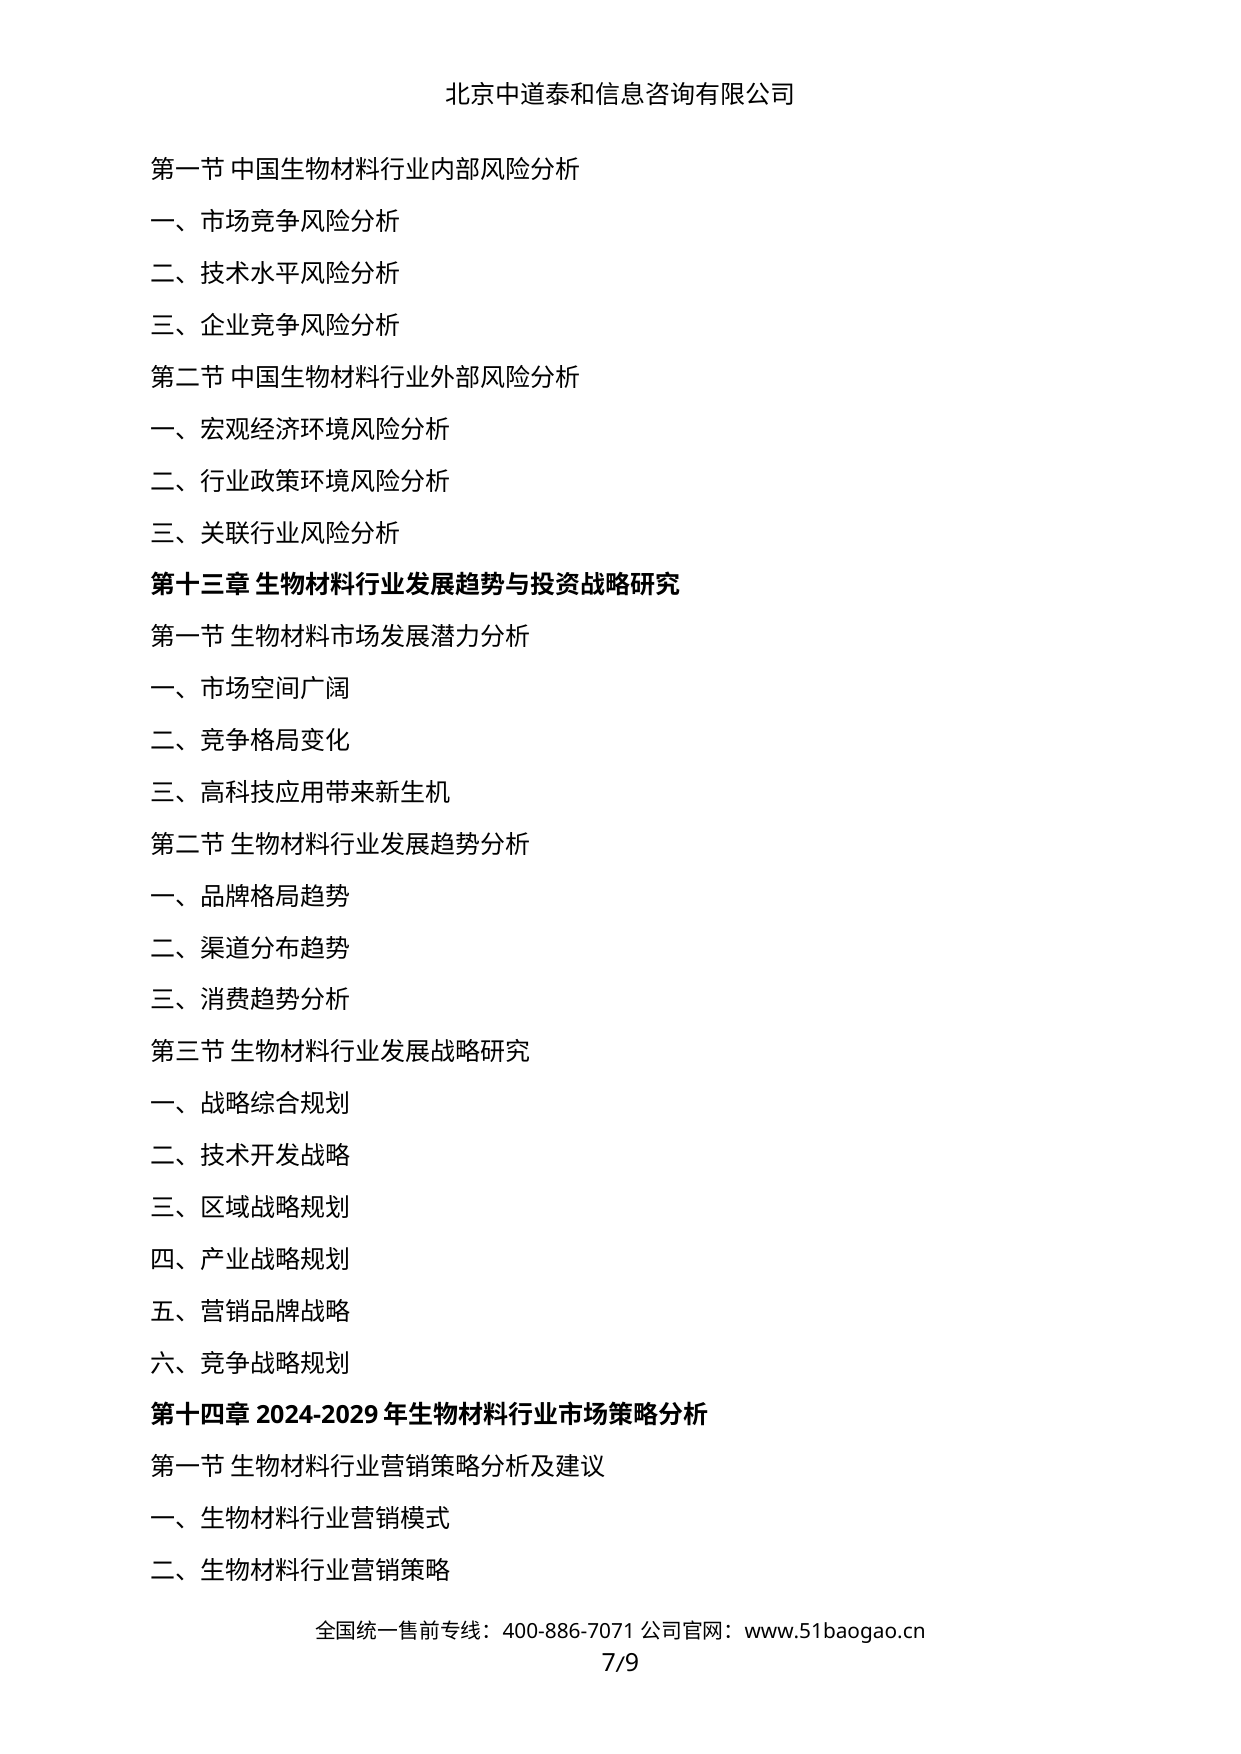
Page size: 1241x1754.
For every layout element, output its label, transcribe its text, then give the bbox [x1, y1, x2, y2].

text 第三节 生物材料行业发展战略研究 [150, 1032, 1090, 1068]
text 第一节 生物材料市场发展潜力分析 [150, 617, 1090, 653]
text 第一节 生物材料行业营销策略分析及建议 [150, 1447, 1090, 1483]
text 五、营销品牌战略 [150, 1291, 1090, 1327]
text 第十四章 2024-2029年生物材料行业市场策略分析 [150, 1395, 1090, 1431]
text 二、行业政策环境风险分析 [150, 461, 1090, 497]
text 六、竞争战略规划 [150, 1343, 1090, 1379]
text 一、品牌格局趋势 [150, 876, 1090, 912]
text 三、高科技应用带来新生机 [150, 772, 1090, 809]
text 二、竞争格局变化 [150, 721, 1090, 757]
text 第十三章 生物材料行业发展趋势与投资战略研究 [150, 565, 1090, 601]
text 二、生物材料行业营销策略 [150, 1551, 1090, 1587]
text 四、产业战略规划 [150, 1239, 1090, 1276]
text 三、企业竞争风险分析 [150, 306, 1090, 342]
text 三、区域战略规划 [150, 1187, 1090, 1224]
text 第二节 中国生物材料行业外部风险分析 [150, 357, 1090, 394]
text 二、技术水平风险分析 [150, 254, 1090, 290]
text 一、市场竞争风险分析 [150, 202, 1090, 238]
text 第二节 生物材料行业发展趋势分析 [150, 824, 1090, 861]
text 一、宏观经济环境风险分析 [150, 409, 1090, 446]
text 二、技术开发战略 [150, 1136, 1090, 1172]
text 一、生物材料行业营销模式 [150, 1499, 1090, 1535]
text 一、市场空间广阔 [150, 669, 1090, 705]
text 一、战略综合规划 [150, 1084, 1090, 1120]
text 三、消费趋势分析 [150, 980, 1090, 1016]
text 三、关联行业风险分析 [150, 513, 1090, 549]
text 二、渠道分布趋势 [150, 928, 1090, 964]
text 第一节 中国生物材料行业内部风险分析 [150, 150, 1090, 186]
